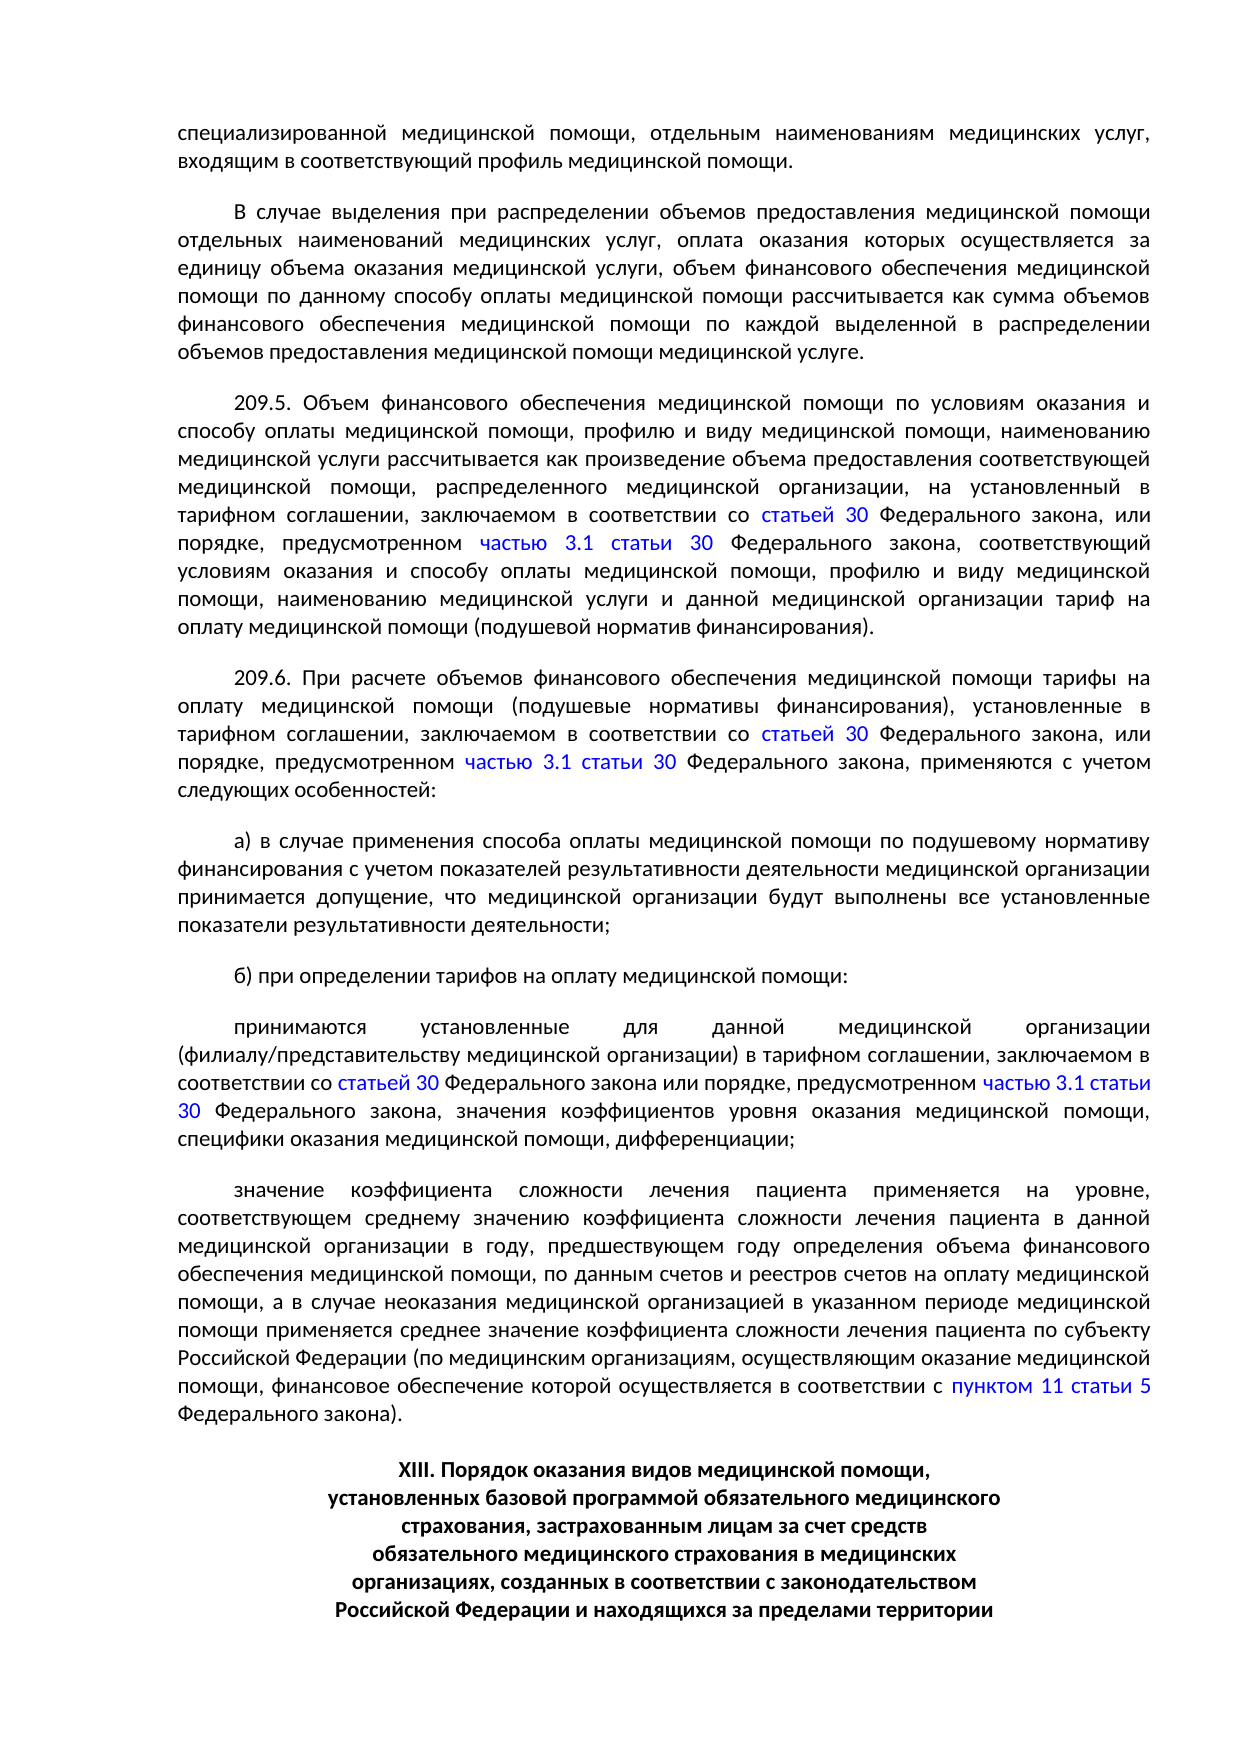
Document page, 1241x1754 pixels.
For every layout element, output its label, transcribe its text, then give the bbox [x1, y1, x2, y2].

title обязательного медицинского страхования в медицинских [177, 1539, 1152, 1567]
text а) в случае применения способа оплаты медицинской помощи по подушевому нормативу финансирования с учетом показателей результативности деятельности медицинской организации принимается допущение, что медицинской организации будут выполнены все установленные показатели результативности деятельности; [177, 826, 1152, 938]
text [177, 118, 1152, 174]
title организациях, созданных в соответствии с законодательством [177, 1567, 1152, 1596]
text значение коэффициента сложности лечения пациента применяется на уровне, соответствующем среднему значению коэффициента сложности лечения пациента в данной медицинской организации в году, предшествующем году определения объема финансового обеспечения медицинской помощи, по данным счетов и реестров счетов на оплату медицинской помощи, а в случае неоказания медицинской организацией в указанном периоде медицинской помощи применяется среднее значение коэффициента сложности лечения пациента по субъекту Российской Федерации (по медицинским организациям, осуществляющим оказание медицинской помощи, финансовое обеспечение которой осуществляется в соответствии с пунктом 11 статьи 5 Федерального закона). [177, 1175, 1152, 1427]
text принимаются установленные для данной медицинской организации (филиалу/представительству медицинской организации) в тарифном соглашении, заключаемом в соответствии со статьей 30 Федерального закона или порядке, предусмотренном частью 3.1 статьи 30 Федерального закона, значения коэффициентов уровня оказания медицинской помощи, специфики оказания медицинской помощи, дифференциации; [177, 1012, 1152, 1152]
title Российской Федерации и находящихся за пределами территории [177, 1596, 1152, 1623]
title установленных базовой программой обязательного медицинского [177, 1483, 1152, 1511]
title страхования, застрахованным лицам за счет средств [177, 1511, 1152, 1539]
text 209.6. При расчете объемов финансового обеспечения медицинской помощи тарифы на оплату медицинской помощи (подушевые нормативы финансирования), установленные в тарифном соглашении, заключаемом в соответствии со статьей 30 Федерального закона, или порядке, предусмотренном частью 3.1 статьи 30 Федерального закона, применяются с учетом следующих особенностей: [177, 663, 1152, 803]
title XIII. Порядок оказания видов медицинской помощи, [177, 1455, 1152, 1483]
text В случае выделения при распределении объемов предоставления медицинской помощи отдельных наименований медицинских услуг, оплата оказания которых осуществляется за единицу объема оказания медицинской услуги, объем финансового обеспечения медицинской помощи по данному способу оплаты медицинской помощи рассчитывается как сумма объемов финансового обеспечения медицинской помощи по каждой выделенной в распределении объемов предоставления медицинской помощи медицинской услуге. [177, 197, 1152, 365]
text 209.5. Объем финансового обеспечения медицинской помощи по условиям оказания и способу оплаты медицинской помощи, профилю и виду медицинской помощи, наименованию медицинской услуги рассчитывается как произведение объема предоставления соответствующей медицинской помощи, распределенного медицинской организации, на установленный в тарифном соглашении, заключаемом в соответствии со статьей 30 Федерального закона, или порядке, предусмотренном частью 3.1 статьи 30 Федерального закона, соответствующий условиям оказания и способу оплаты медицинской помощи, профилю и виду медицинской помощи, наименованию медицинской услуги и данной медицинской организации тариф на оплату медицинской помощи (подушевой норматив финансирования). [177, 388, 1152, 640]
text б) при определении тарифов на оплату медицинской помощи: [177, 961, 1152, 989]
